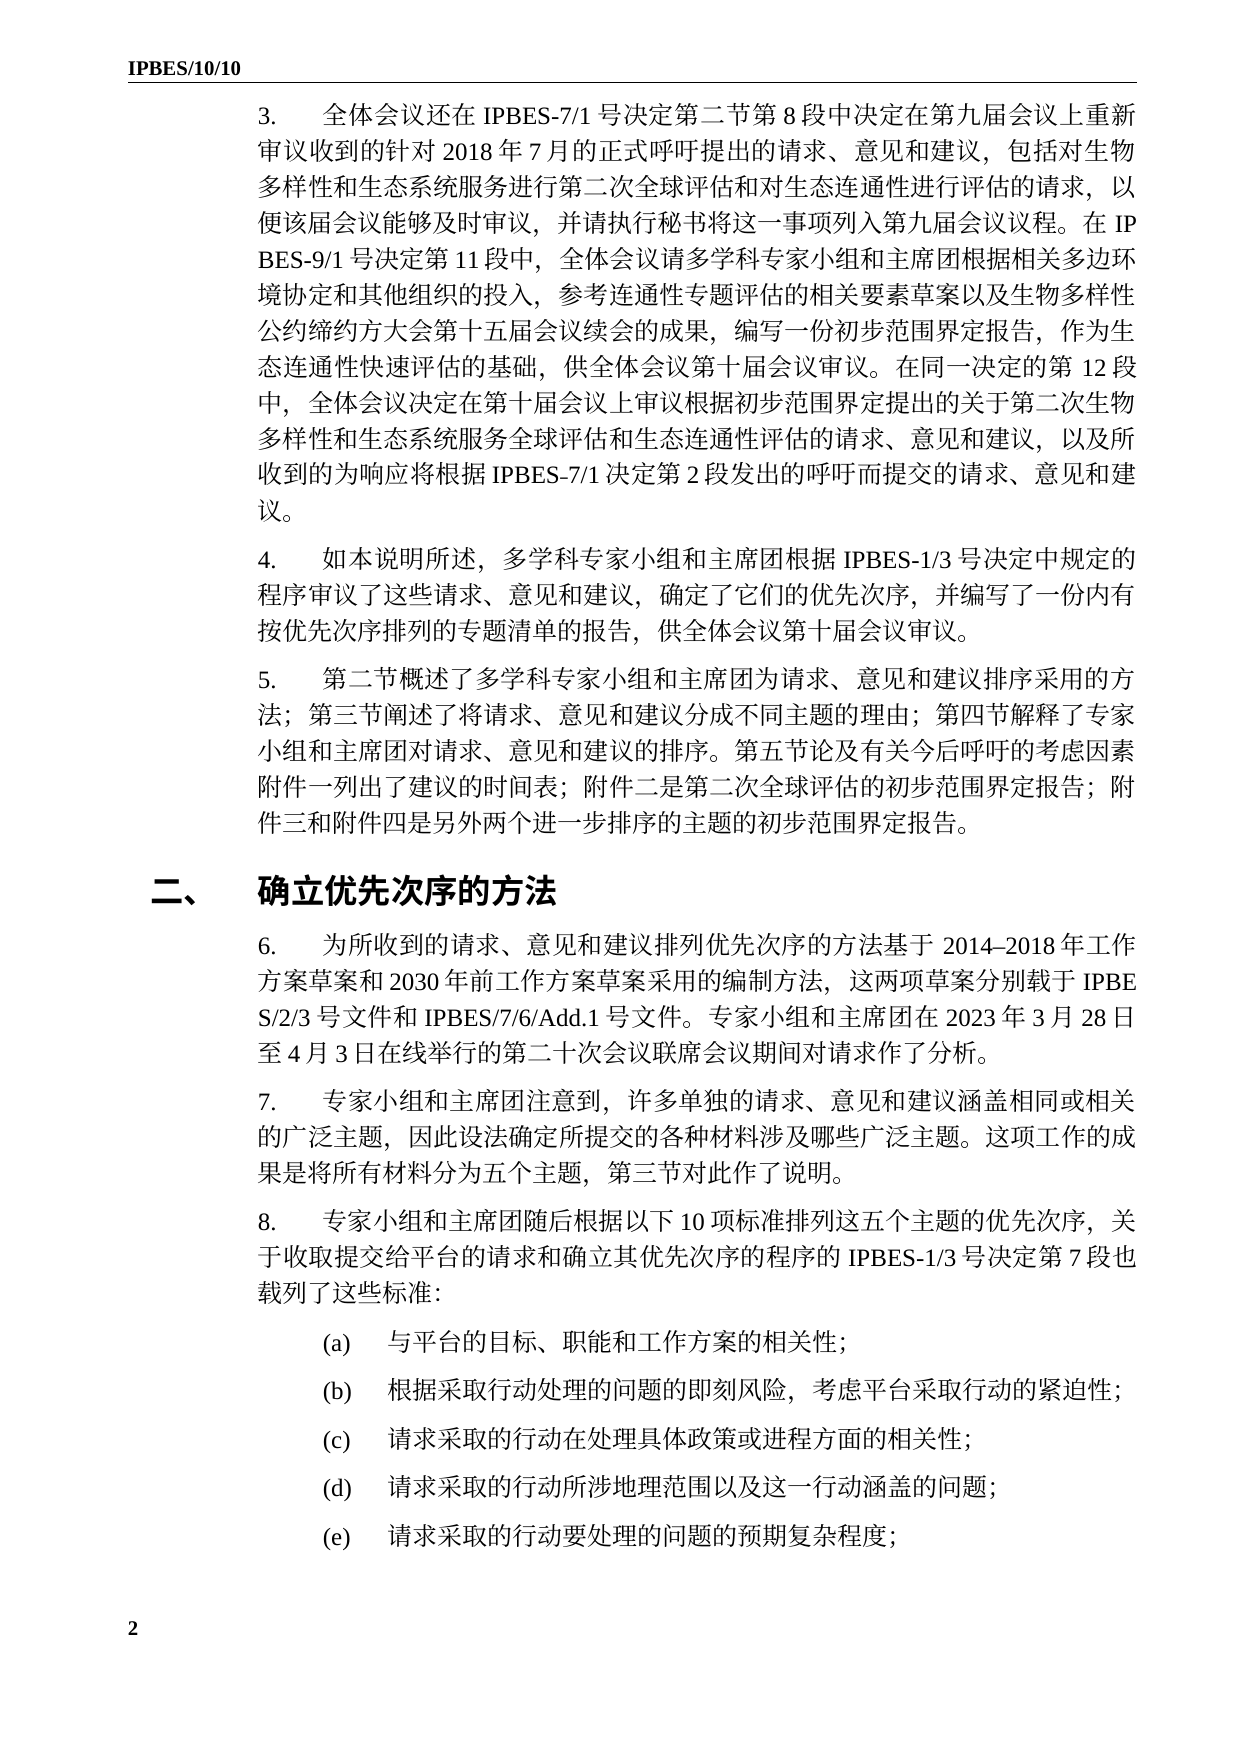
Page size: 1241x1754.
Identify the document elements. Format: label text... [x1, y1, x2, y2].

text 为所收到的请求、意见和建议排列优先次序的方法基于2014–2018年工作方案草案和2030年前工作方案草案采用的编制方法，这两项草案分别载于IPBES/2/3号文件和IPBES/7/6/Add.1号文件。专家小组和主席团在2023年3月28日至4月3日在线举行的第二十次会议联席会议期间对请求作了分析。 [258, 926, 1137, 1069]
text 专家小组和主席团随后根据以下10项标准排列这五个主题的优先次序，关于收取提交给平台的请求和确立其优先次序的程序的IPBES-1/3号决定第7段也载列了这些标准： [258, 1202, 1137, 1310]
text 第二节概述了多学科专家小组和主席团为请求、意见和建议排序采用的方法；第三节阐述了将请求、意见和建议分成不同主题的理由；第四节解释了专家小组和主席团对请求、意见和建议的排序。第五节论及有关今后呼吁的考虑因素。附件一列出了建议的时间表；附件二是第二次全球评估的初步范围界定报告；附件三和附件四是另外两个进一步排序的主题的初步范围界定报告。 [258, 660, 1137, 839]
list 请求采取的行动在处理具体政策或进程方面的相关性； [258, 1419, 1137, 1455]
list 根据采取行动处理的问题的即刻风险，考虑平台采取行动的紧迫性； [258, 1371, 1137, 1407]
text 全体会议还在IPBES-7/1号决定第二节第8段中决定在第九届会议上重新审议收到的针对2018年7月的正式呼吁提出的请求、意见和建议，包括对生物多样性和生态系统服务进行第二次全球评估和对生态连通性进行评估的请求，以便该届会议能够及时审议，并请执行秘书将这一事项列入第九届会议议程。在IPBES-9/1号决定第11段中，全体会议请多学科专家小组和主席团根据相关多边环境协定和其他组织的投入，参考连通性专题评估的相关要素草案以及生物多样性公约缔约方大会第十五届会议续会的成果，编写一份初步范围界定报告，作为生态连通性快速评估的基础，供全体会议第十届会议审议。在同一决定的第12段中，全体会议决定在第十届会议上审议根据初步范围界定提出的关于第二次生物多样性和生态系统服务全球评估和生态连通性评估的请求、意见和建议，以及所收到的为响应将根据IPBES˗7/1决定第2段发出的呼吁而提交的请求、意见和建议。 [258, 96, 1137, 527]
text 如本说明所述，多学科专家小组和主席团根据IPBES-1/3号决定中规定的程序审议了这些请求、意见和建议，确定了它们的优先次序，并编写了一份内有按优先次序排列的专题清单的报告，供全体会议第十届会议审议。 [258, 539, 1137, 647]
text 二、 确立优先次序的方法 [128, 864, 1107, 913]
list 请求采取的行动所涉地理范围以及这一行动涵盖的问题； [258, 1468, 1137, 1504]
text 专家小组和主席团注意到，许多单独的请求、意见和建议涵盖相同或相关的广泛主题，因此设法确定所提交的各种材料涉及哪些广泛主题。这项工作的成果是将所有材料分为五个主题，第三节对此作了说明。 [258, 1082, 1137, 1189]
list 与平台的目标、职能和工作方案的相关性； [258, 1322, 1137, 1358]
list 请求采取的行动要处理的问题的预期复杂程度； [258, 1516, 1137, 1552]
